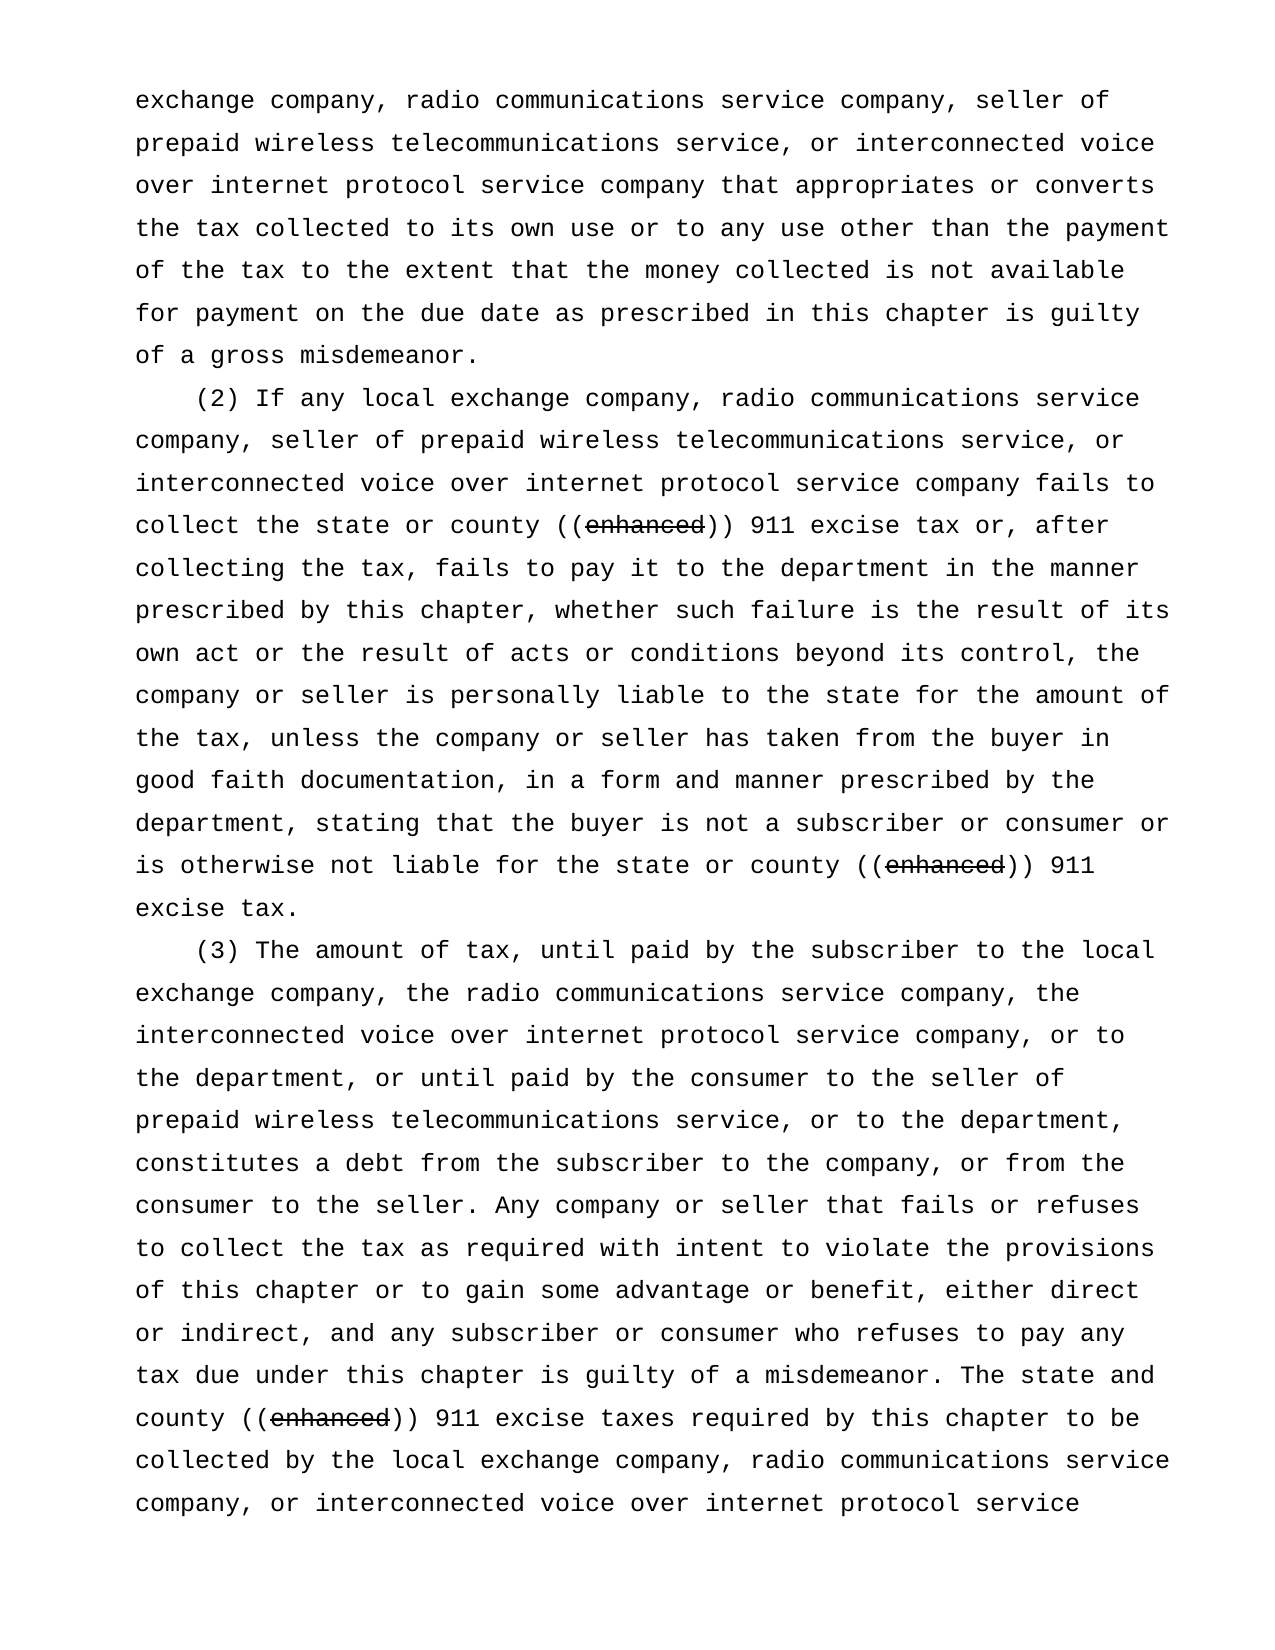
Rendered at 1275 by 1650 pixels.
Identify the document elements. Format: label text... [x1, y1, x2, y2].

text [135, 925, 1170, 1520]
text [135, 75, 1170, 372]
text (2) If any local exchange company, radio communications service company, seller of prepaid wireless telecommunications service, or interconnected voice over internet protocol service company fails to collect the state or county ((enhanced)) 911 excise tax or, after collecting the tax, fails to pay it to the department in the manner prescribed by this chapter, whether such failure is the result of its own act or the result of acts or conditions beyond its control, the company or seller is personally liable to the state for the amount of the tax, unless the company or seller has taken from the buyer in good faith documentation, in a form and manner prescribed by the department, stating that the buyer is not a subscriber or consumer or is otherwise not liable for the state or county ((enhanced)) 911 excise tax. [135, 372, 1170, 925]
